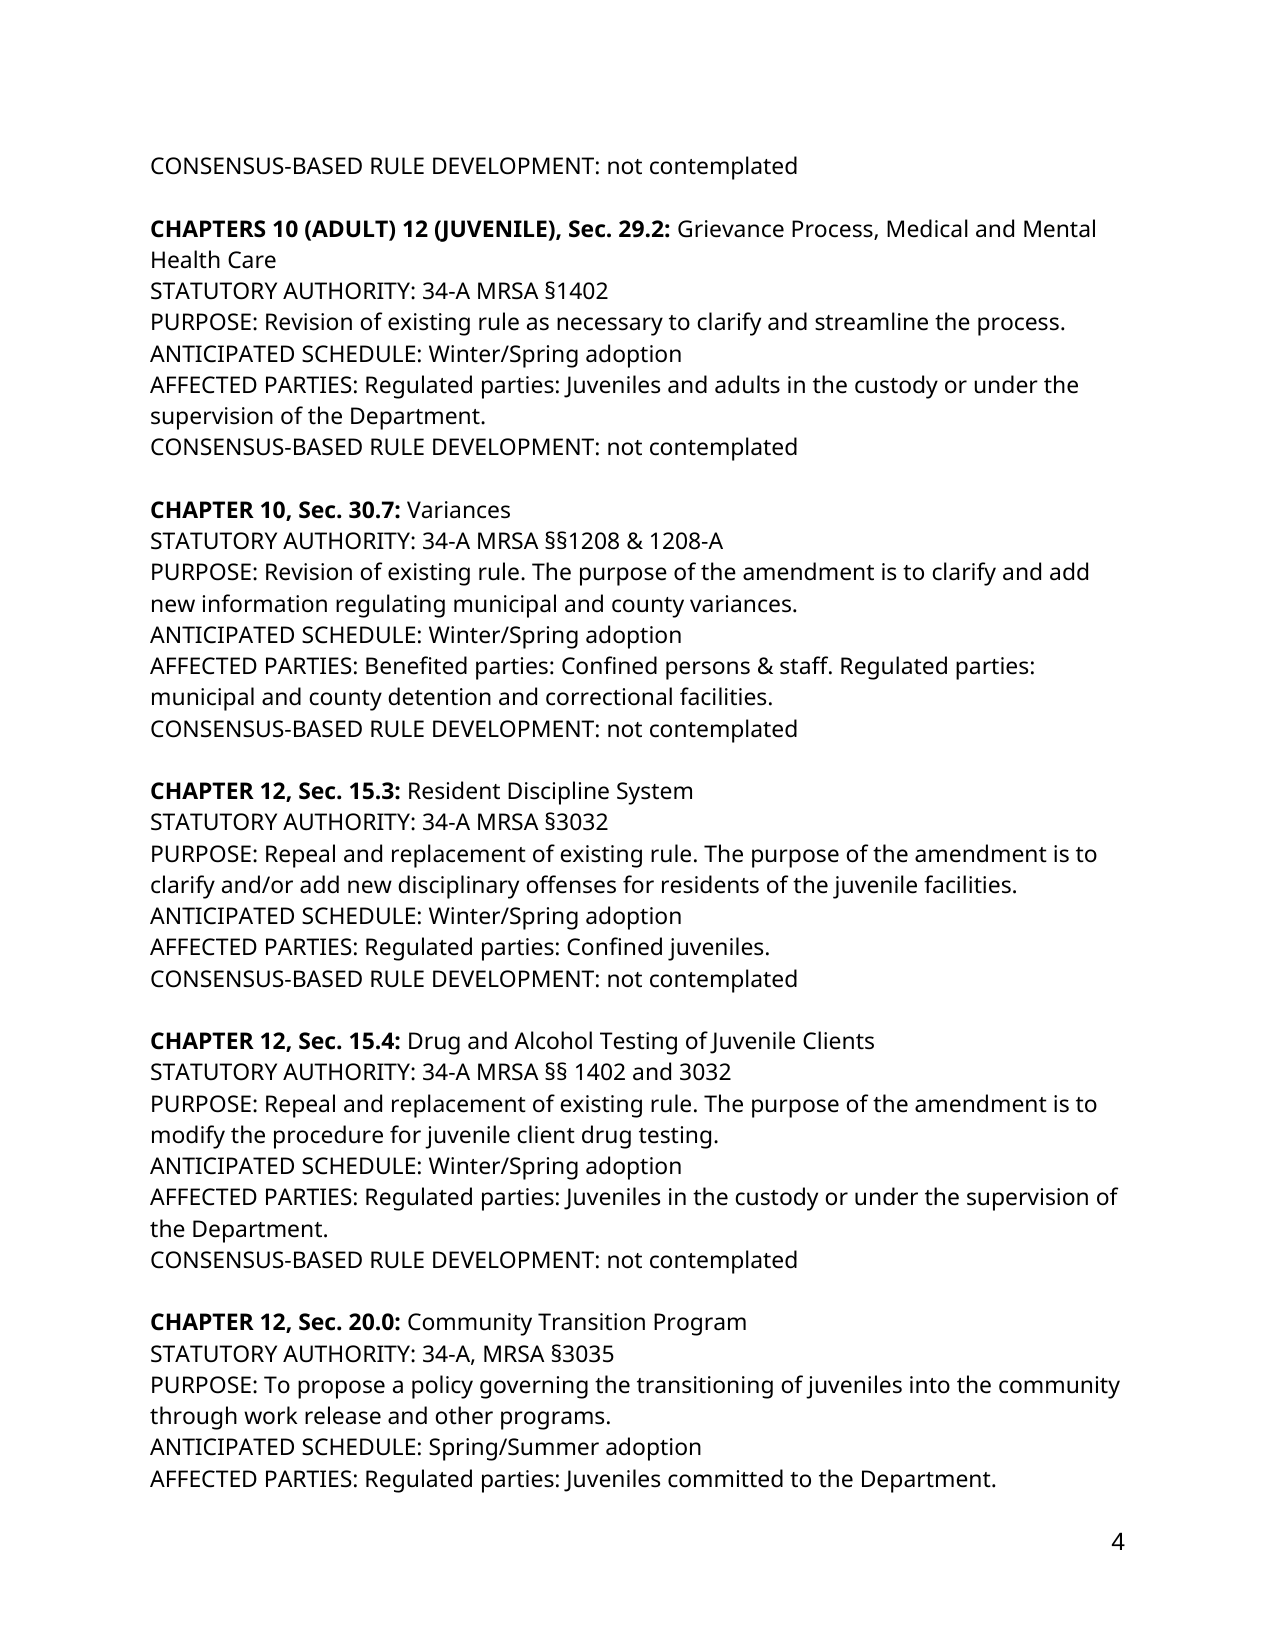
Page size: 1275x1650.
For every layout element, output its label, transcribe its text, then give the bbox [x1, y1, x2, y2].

text PURPOSE: Repeal and replacement of existing rule. The purpose of the amendment is to clarify and/or add new disciplinary offenses for residents of the juvenile facilities. [150, 837, 1125, 900]
text CHAPTERS 10 (ADULT) 12 (JUVENILE), Sec. 29.2: Grievance Process, Medical and Mental Health Care [150, 212, 1125, 275]
text ANTICIPATED SCHEDULE: Winter/Spring adoption [150, 337, 1125, 369]
text PURPOSE: Revision of existing rule. The purpose of the amendment is to clarify and add new information regulating municipal and county variances. [150, 556, 1125, 619]
text ANTICIPATED SCHEDULE: Spring/Summer adoption [150, 1431, 1125, 1462]
text CONSENSUS-BASED RULE DEVELOPMENT: not contemplated [150, 431, 1125, 462]
text STATUTORY AUTHORITY: 34-A, MRSA §3035 [150, 1337, 1125, 1369]
text CONSENSUS-BASED RULE DEVELOPMENT: not contemplated [150, 1244, 1125, 1275]
text AFFECTED PARTIES: Regulated parties: Juveniles committed to the Department. [150, 1462, 1125, 1494]
text STATUTORY AUTHORITY: 34-A MRSA §§ 1402 and 3032 [150, 1056, 1125, 1087]
text CHAPTER 12, Sec. 15.4: Drug and Alcohol Testing of Juvenile Clients [150, 1025, 1125, 1056]
text AFFECTED PARTIES: Benefited parties: Confined persons & staff. Regulated parties: municipal and county detention and correctional facilities. [150, 650, 1125, 712]
text AFFECTED PARTIES: Regulated parties: Confined juveniles. [150, 931, 1125, 962]
text PURPOSE: Revision of existing rule as necessary to clarify and streamline the process. [150, 306, 1125, 337]
text ANTICIPATED SCHEDULE: Winter/Spring adoption [150, 900, 1125, 931]
text CHAPTER 10, Sec. 30.7: Variances [150, 494, 1125, 525]
text CONSENSUS-BASED RULE DEVELOPMENT: not contemplated [150, 712, 1125, 744]
text ANTICIPATED SCHEDULE: Winter/Spring adoption [150, 1150, 1125, 1181]
text PURPOSE: To propose a policy governing the transitioning of juveniles into the community through work release and other programs. [150, 1369, 1125, 1431]
text STATUTORY AUTHORITY: 34-A MRSA §§1208 & 1208-A [150, 525, 1125, 556]
text CHAPTER 12, Sec. 15.3: Resident Discipline System [150, 775, 1125, 806]
text PURPOSE: Repeal and replacement of existing rule. The purpose of the amendment is to modify the procedure for juvenile client drug testing. [150, 1087, 1125, 1150]
text CONSENSUS-BASED RULE DEVELOPMENT: not contemplated [150, 150, 1125, 181]
text AFFECTED PARTIES: Regulated parties: Juveniles and adults in the custody or under the supervision of the Department. [150, 369, 1125, 431]
text STATUTORY AUTHORITY: 34-A MRSA §1402 [150, 275, 1125, 306]
text AFFECTED PARTIES: Regulated parties: Juveniles in the custody or under the supervision of the Department. [150, 1181, 1125, 1244]
text CONSENSUS-BASED RULE DEVELOPMENT: not contemplated [150, 962, 1125, 994]
text CHAPTER 12, Sec. 20.0: Community Transition Program [150, 1306, 1125, 1337]
text STATUTORY AUTHORITY: 34-A MRSA §3032 [150, 806, 1125, 837]
text ANTICIPATED SCHEDULE: Winter/Spring adoption [150, 619, 1125, 650]
